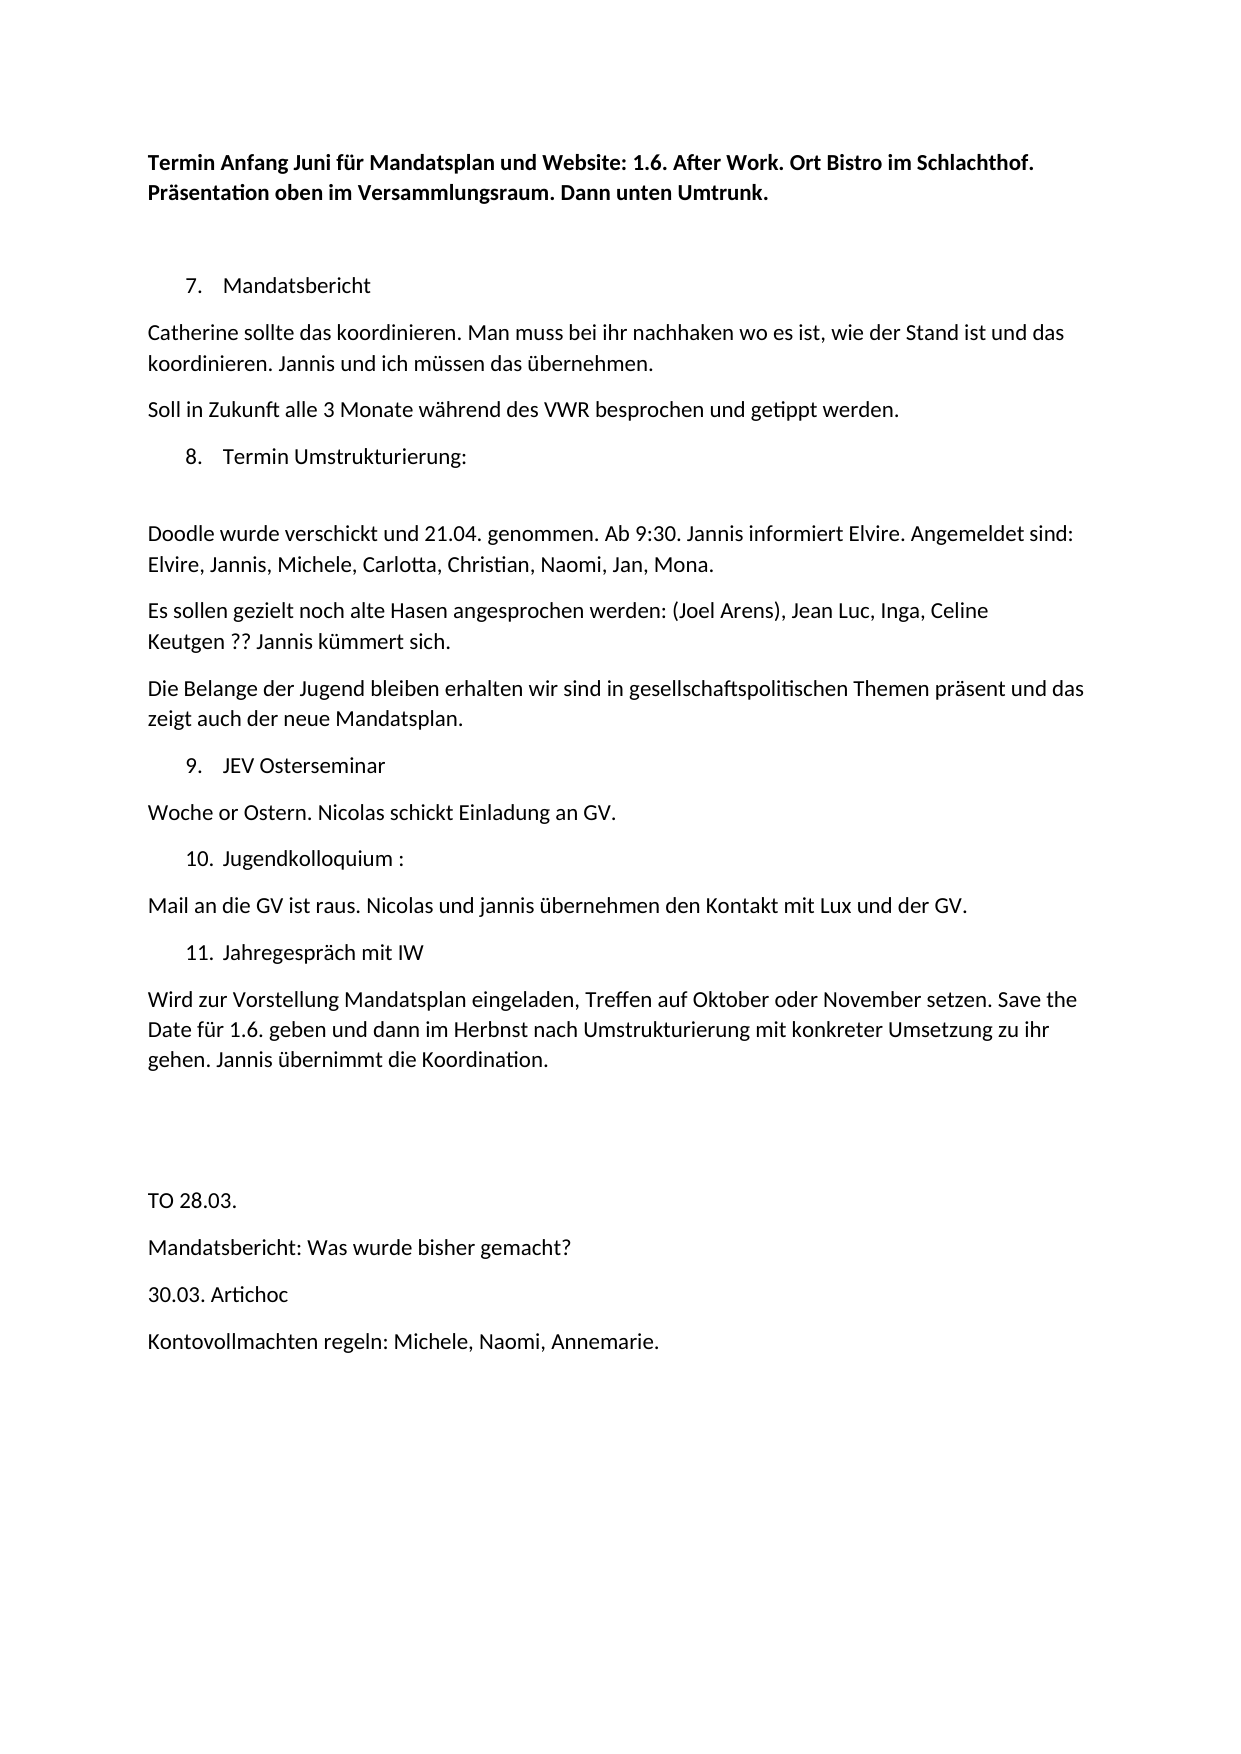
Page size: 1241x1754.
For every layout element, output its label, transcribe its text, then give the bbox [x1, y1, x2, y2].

text Termin Anfang Juni für Mandatsplan und Website: 1.6. After Work. Ort Bistro im Schlachthof. Präsentation oben im Versammlungsraum. Dann unten Umtrunk. [148, 148, 1093, 206]
text Mail an die GV ist raus. Nicolas und jannis übernehmen den Kontakt mit Lux und der GV. [148, 891, 1093, 919]
text Catherine sollte das koordinieren. Man muss bei ihr nachhaken wo es ist, wie der Stand ist und das koordinieren. Jannis und ich müssen das übernehmen. [148, 318, 1093, 377]
text Woche or Ostern. Nicolas schickt Einladung an GV. [148, 798, 1093, 826]
text Wird zur Vorstellung Mandatsplan eingeladen, Treffen auf Oktober oder November setzen. Save the Date für 1.6. geben und dann im Herbnst nach Umstrukturierung mit konkreter Umsetzung zu ihr gehen. Jannis übernimmt die Koordination. [148, 985, 1093, 1073]
list Termin Umstrukturierung: [185, 442, 1093, 470]
text Es sollen gezielt noch alte Hasen angesprochen werden: (Joel Arens), Jean Luc, Inga, Celine Keutgen ?? Jannis kümmert sich. [148, 597, 1093, 655]
list Mandatsbericht [185, 272, 1093, 299]
list JEV Osterseminar [185, 751, 1093, 779]
list Jugendkolloquium : [185, 844, 1093, 872]
text Soll in Zukunft alle 3 Monate während des VWR besprochen und getippt werden. [148, 396, 1093, 423]
text Kontovollmachten regeln: Michele, Naomi, Annemarie. [148, 1327, 1093, 1355]
text 30.03. Artichoc [148, 1280, 1093, 1308]
list Jahregespräch mit IW [185, 938, 1093, 966]
text TO 28.03. [148, 1186, 1093, 1214]
text Mandatsbericht: Was wurde bisher gemacht? [148, 1233, 1093, 1261]
text Die Belange der Jugend bleiben erhalten wir sind in gesellschaftspolitischen Themen präsent und das zeigt auch der neue Mandatsplan. [148, 674, 1093, 732]
text Doodle wurde verschickt und 21.04. genommen. Ab 9:30. Jannis informiert Elvire. Angemeldet sind: Elvire, Jannis, Michele, Carlotta, Christian, Naomi, Jan, Mona. [148, 519, 1093, 578]
